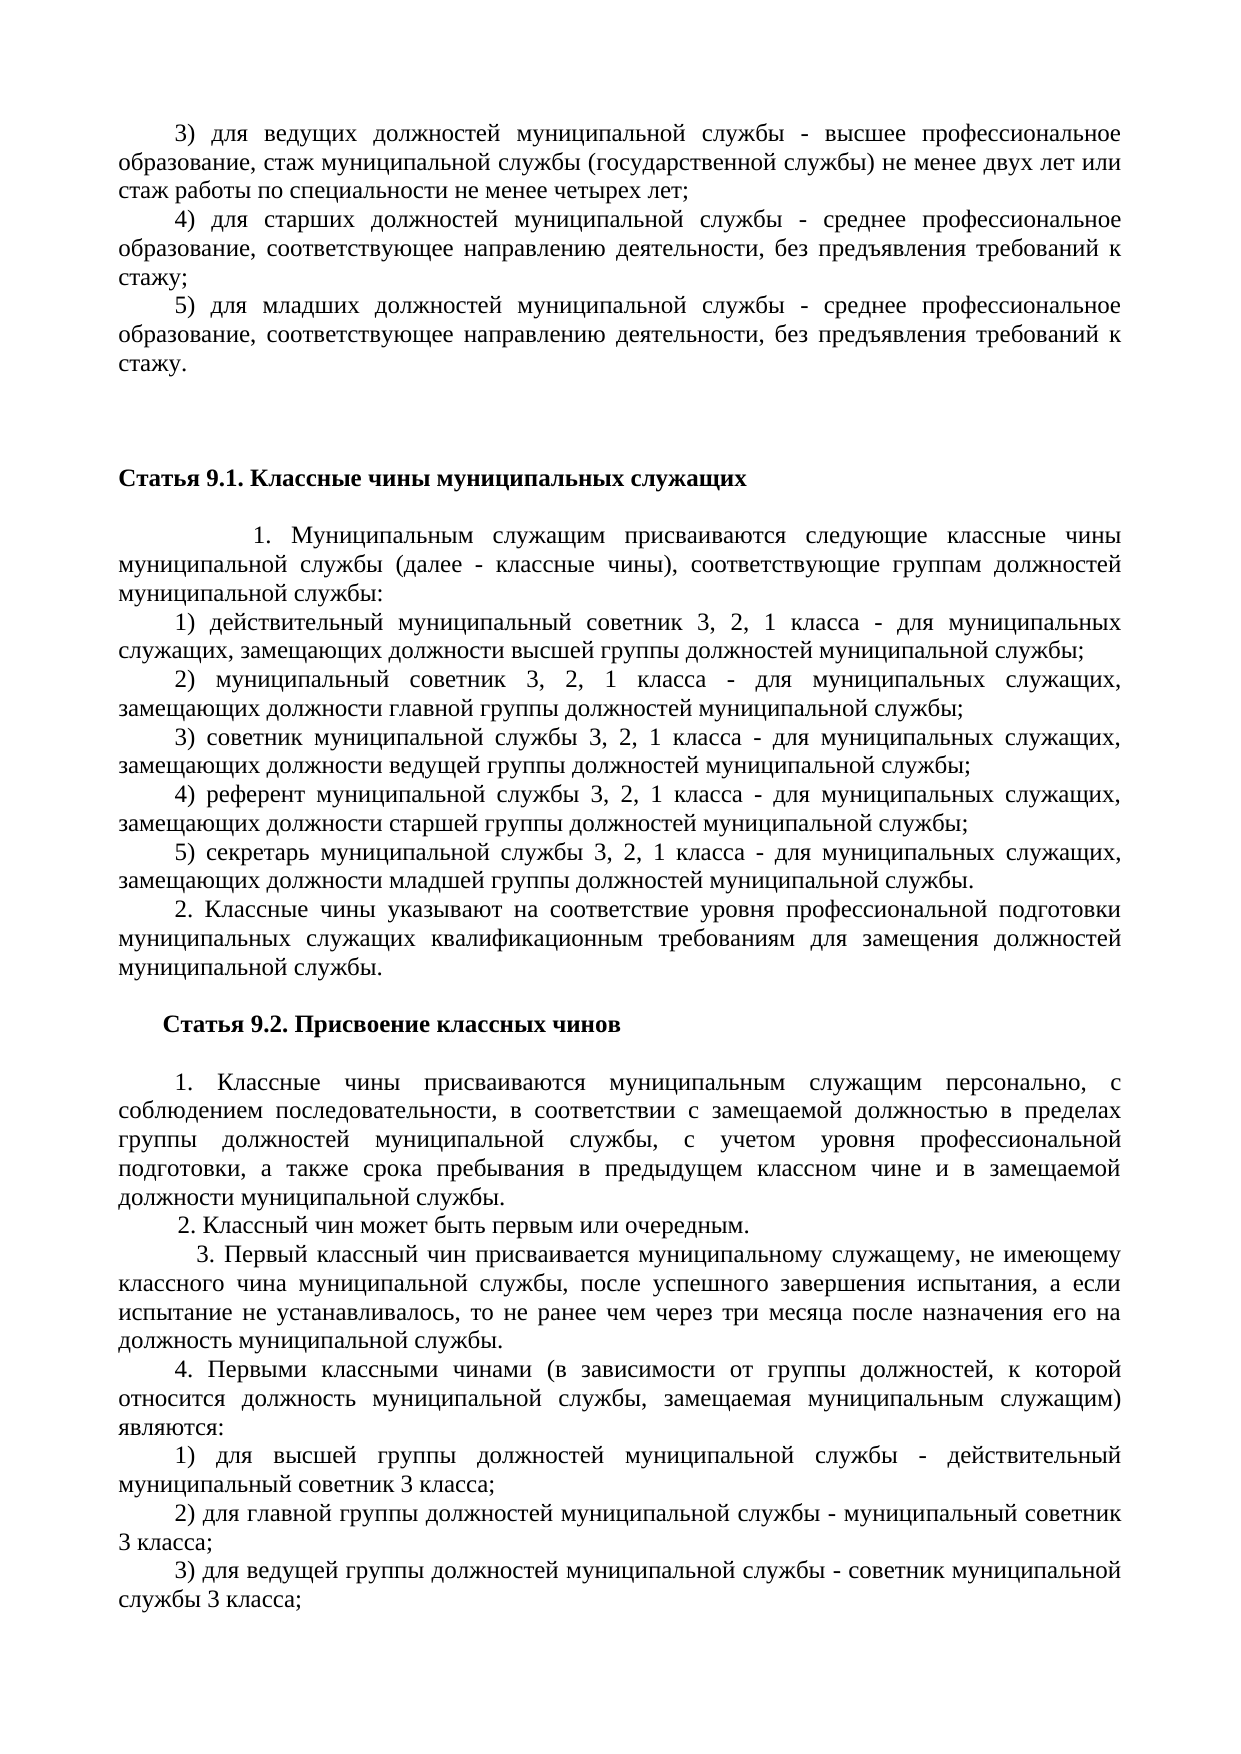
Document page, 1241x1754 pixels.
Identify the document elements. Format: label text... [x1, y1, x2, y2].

text 3) для ведущих должностей муниципальной службы - высшее профессиональное образование, стаж муниципальной службы (государственной службы) не менее двух лет или стаж работы по специальности не менее четырех лет; [118, 118, 1122, 204]
text 1. Классные чины присваиваются муниципальным служащим персонально, с соблюдением последовательности, в соответствии с замещаемой должностью в пределах группы должностей муниципальной службы, с учетом уровня профессиональной подготовки, а также срока пребывания в предыдущем классном чине и в замещаемой должности муниципальной службы. [118, 1067, 1122, 1211]
text 1) действительный муниципальный советник 3, 2, 1 класса - для муниципальных служащих, замещающих должности высшей группы должностей муниципальной службы; [118, 607, 1122, 664]
text 3) советник муниципальной службы 3, 2, 1 класса - для муниципальных служащих, замещающих должности ведущей группы должностей муниципальной службы; [118, 722, 1122, 779]
text 2) муниципальный советник 3, 2, 1 класса - для муниципальных служащих, замещающих должности главной группы должностей муниципальной службы; [118, 664, 1122, 722]
text 4. Первыми классными чинами (в зависимости от группы должностей, к которой относится должность муниципальной службы, замещаемая муниципальным служащим) являются: [118, 1354, 1122, 1441]
text 5) секретарь муниципальной службы 3, 2, 1 класса - для муниципальных служащих, замещающих должности младшей группы должностей муниципальной службы. [118, 837, 1122, 894]
text 1. Муниципальным служащим присваиваются следующие классные чины муниципальной службы (далее - классные чины), соответствующие группам должностей муниципальной службы: [118, 521, 1122, 607]
text 5) для младших должностей муниципальной службы - среднее профессиональное образование, соответствующее направлению деятельности, без предъявления требований к стажу. [118, 291, 1122, 377]
text Статья 9.2. Присвоение классных чинов [162, 1009, 1122, 1038]
text 3) для ведущей группы должностей муниципальной службы - советник муниципальной службы 3 класса; [118, 1556, 1122, 1613]
text Статья 9.1. Классные чины муниципальных служащих [118, 463, 1122, 492]
text 2. Классный чин может быть первым или очередным. [162, 1211, 1122, 1239]
text 2) для главной группы должностей муниципальной службы - муниципальный советник 3 класса; [118, 1498, 1122, 1556]
text 1) для высшей группы должностей муниципальной службы - действительный муниципальный советник 3 класса; [118, 1441, 1122, 1498]
text 2. Классные чины указывают на соответствие уровня профессиональной подготовки муниципальных служащих квалификационным требованиям для замещения должностей муниципальной службы. [118, 894, 1122, 981]
text 3. Первый классный чин присваивается муниципальному служащему, не имеющему классного чина муниципальной службы, после успешного завершения испытания, а если испытание не устанавливалось, то не ранее чем через три месяца после назначения его на должность муниципальной службы. [118, 1239, 1122, 1354]
text 4) для старших должностей муниципальной службы - среднее профессиональное образование, соответствующее направлению деятельности, без предъявления требований к стажу; [118, 204, 1122, 291]
text 4) референт муниципальной службы 3, 2, 1 класса - для муниципальных служащих, замещающих должности старшей группы должностей муниципальной службы; [118, 779, 1122, 837]
